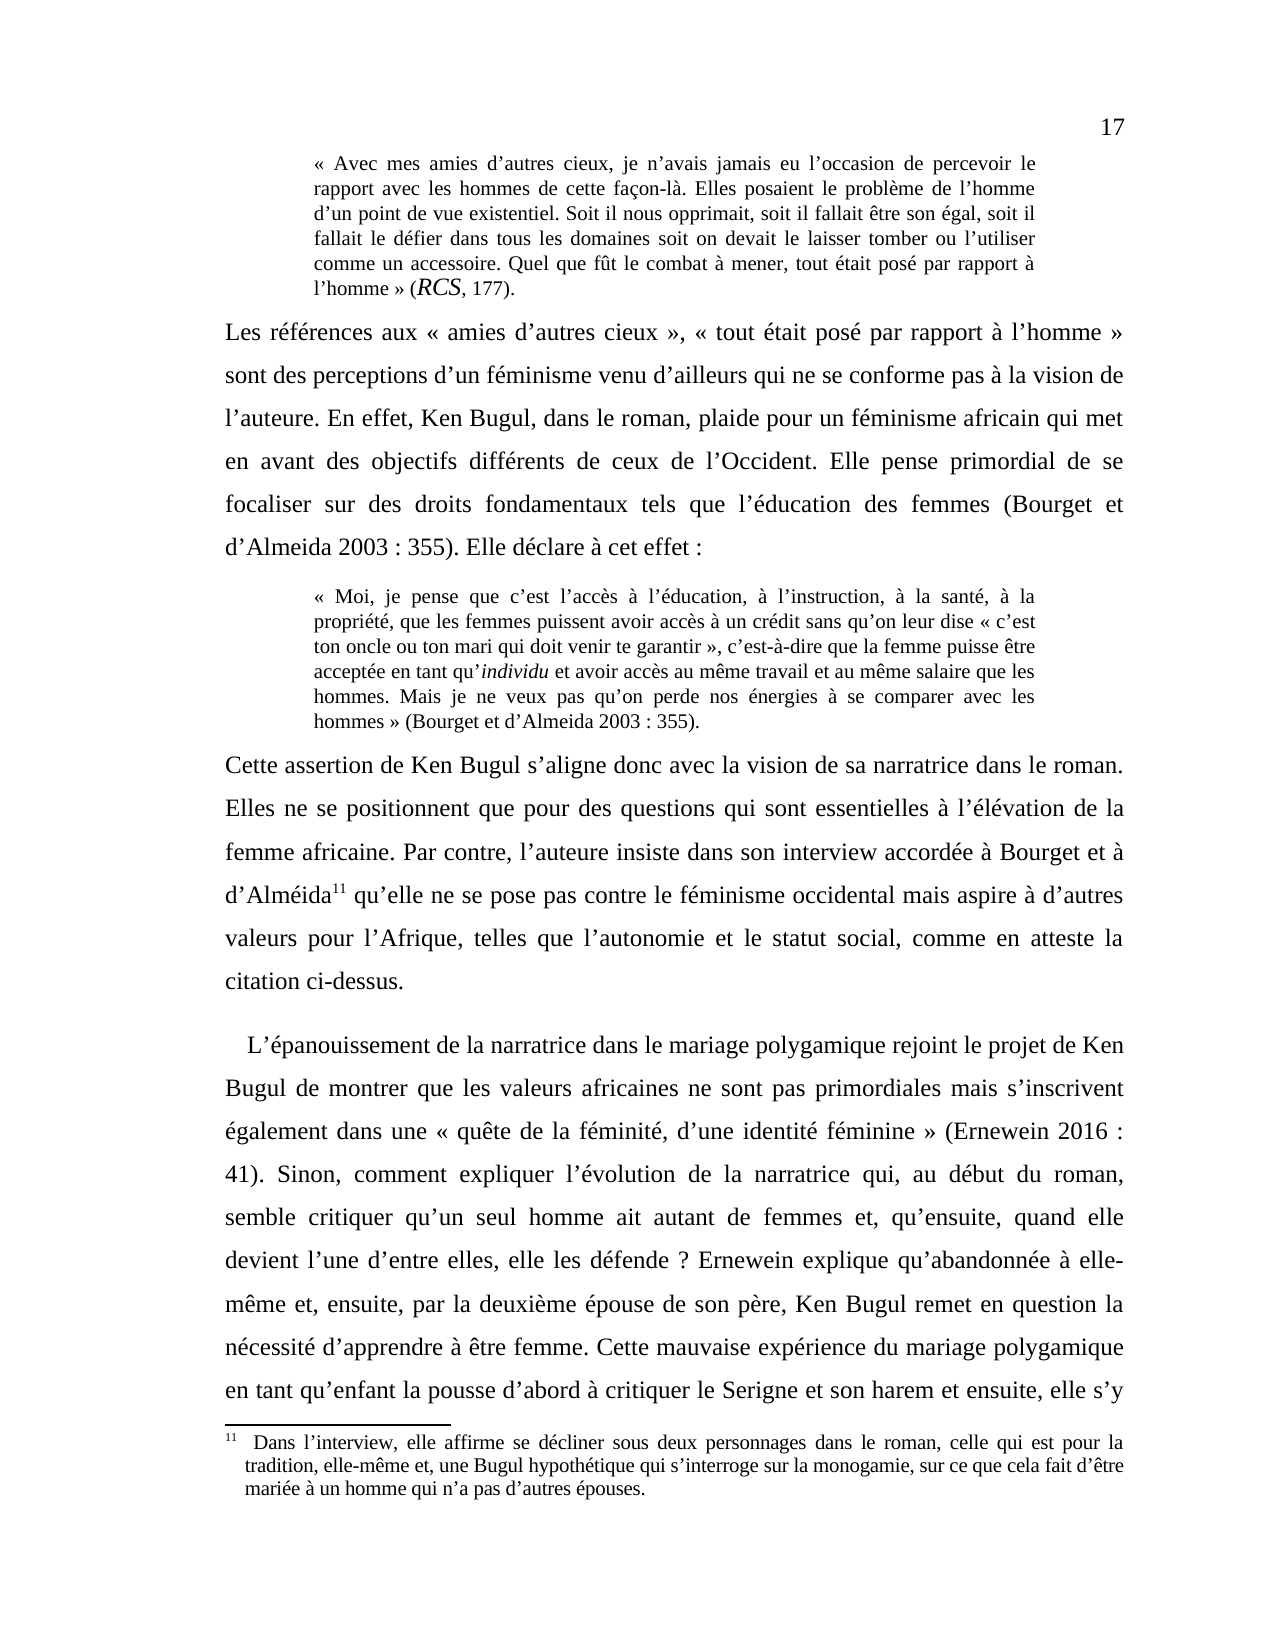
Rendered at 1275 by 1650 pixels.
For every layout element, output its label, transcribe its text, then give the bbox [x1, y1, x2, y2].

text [225, 1030, 1125, 1404]
text « Avec mes amies d’autres cieux, je n’avais jamais eu l’occasion de percevoir le rapport avec les hommes de cette façon-là. Elles posaient le problème de l’homme d’un point de vue existentiel. Soit il nous opprimait, soit il fallait être son égal, soit il fallait le défier dans tous les domaines soit on devait le laisser tomber ou l’utiliser comme un accessoire. Quel que fût le combat à mener, tout était posé par rapport à l’homme » (RCS, 177). [314, 150, 1036, 300]
text Cette assertion de Ken Bugul s’aligne donc avec la vision de sa narratrice dans le roman. Elles ne se positionnent que pour des questions qui sont essentielles à l’élévation de la femme africaine. Par contre, l’auteure insiste dans son interview accordée à Bourget et à d’Alméida qu’elle ne se pose pas contre le féminisme occidental mais aspire à d’autres valeurs pour l’Afrique, telles que l’autonomie et le statut social, comme en atteste la citation ci-dessus. [225, 750, 1125, 995]
text Les références aux « amies d’autres cieux », « tout était posé par rapport à l’homme » sont des perceptions d’un féminisme venu d’ailleurs qui ne se conforme pas à la vision de l’auteure. En effet, Ken Bugul, dans le roman, plaide pour un féminisme africain qui met en avant des objectifs différents de ceux de l’Occident. Elle pense primordial de se focaliser sur des droits fondamentaux tels que l’éducation des femmes (Bourget et d’Almeida 2003 : 355). Elle déclare à cet effet : [225, 317, 1125, 561]
text « Moi, je pense que c’est l’accès à l’éducation, à l’instruction, à la santé, à la propriété, que les femmes puissent avoir accès à un crédit sans qu’on leur dise « c’est ton oncle ou ton mari qui doit venir te garantir », c’est-à-dire que la femme puisse être acceptée en tant qu’individu et avoir accès au même travail et au même salaire que les hommes. Mais je ne veux pas qu’on perde nos énergies à se comparer avec les hommes » (Bourget et d’Almeida 2003 : 355). [314, 584, 1036, 734]
